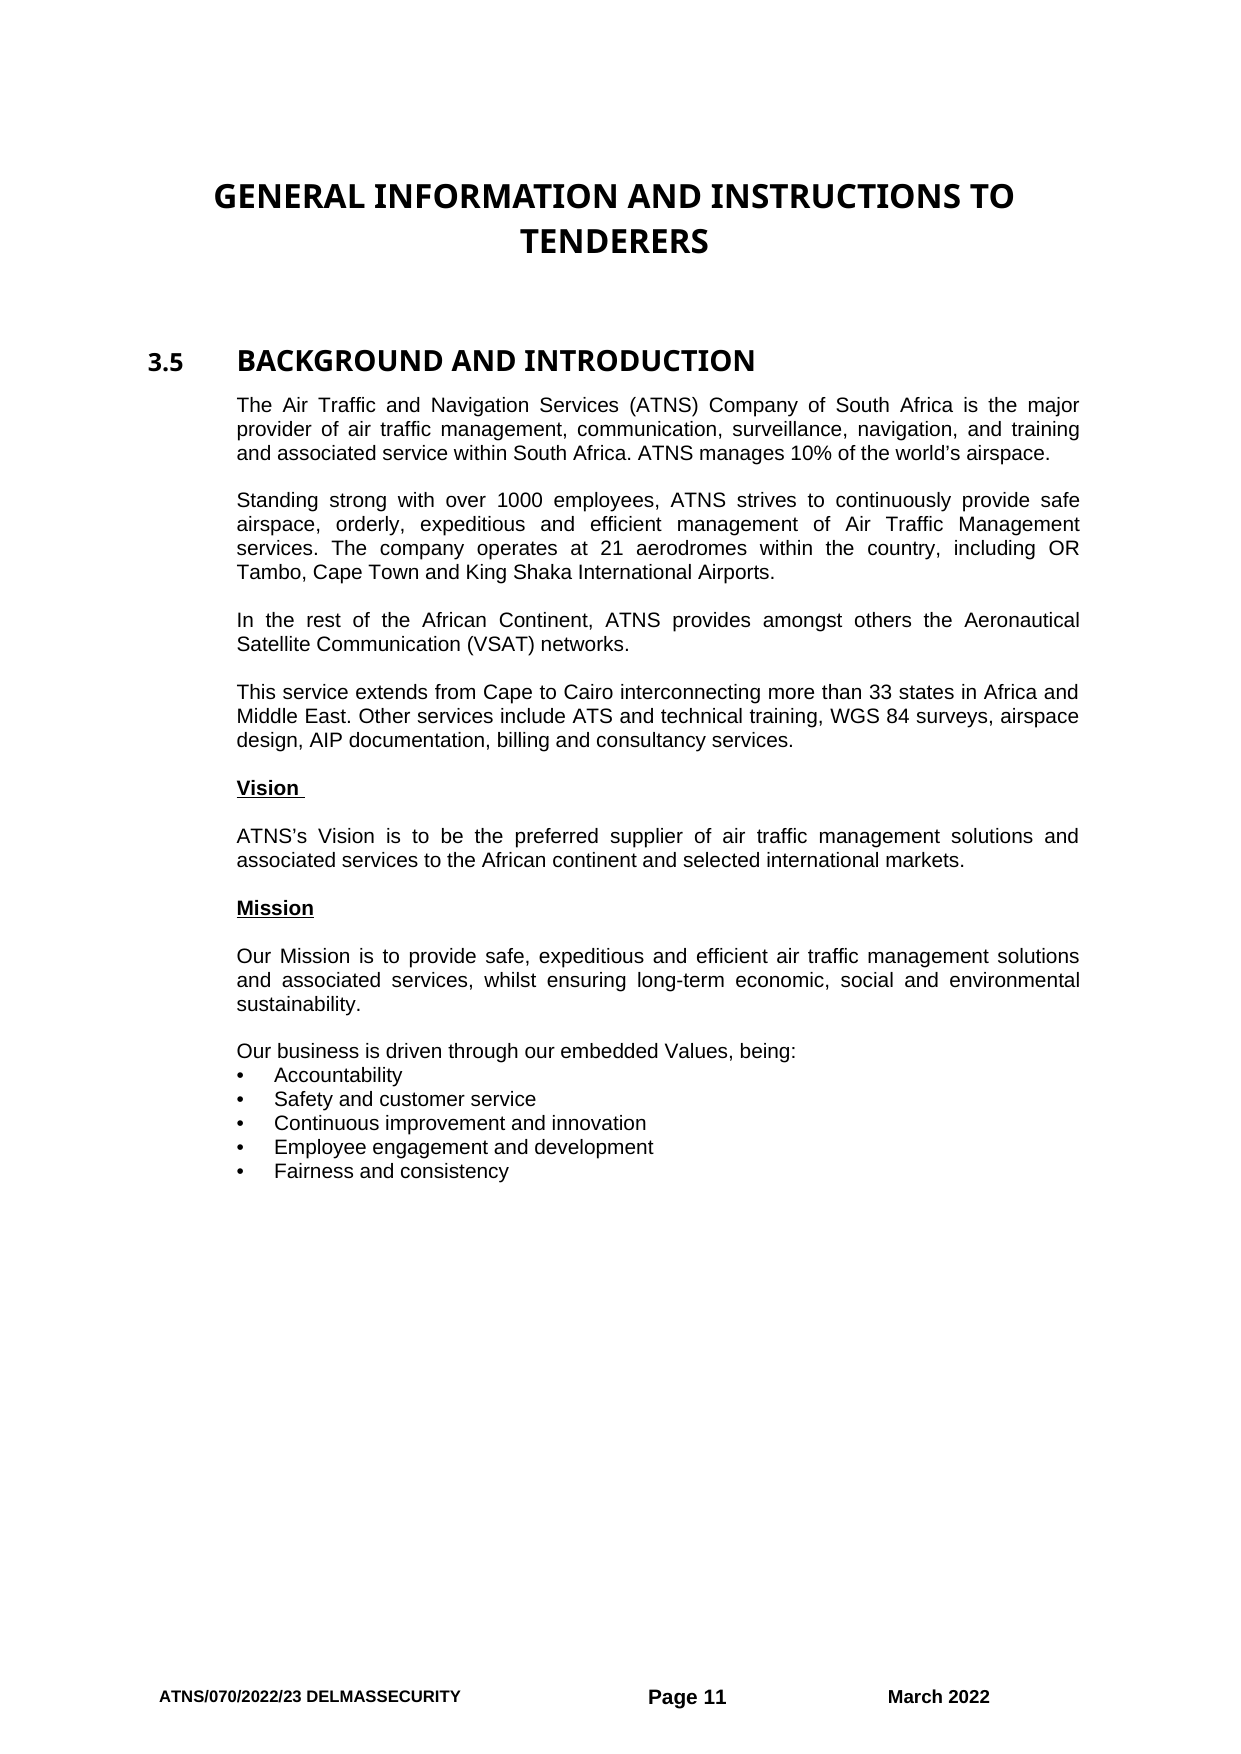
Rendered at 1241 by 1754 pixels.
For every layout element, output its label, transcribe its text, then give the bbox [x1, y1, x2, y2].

text Standing strong with over 1000 employees, ATNS strives to continuously provide safe airspace, orderly, expeditious and efficient management of Air Traffic Management services. The company operates at 21 aerodromes within the country, including OR Tambo, Cape Town and King Shaka International Airports. [236, 488, 1081, 584]
list Fairness and consistency [236, 1159, 1081, 1183]
text Our business is driven through our embedded Values, being: [236, 1039, 1081, 1063]
list Safety and customer service [236, 1087, 1081, 1111]
text In the rest of the African Continent, ATNS provides amongst others the Aeronautical Satellite Communication (VSAT) networks. [236, 608, 1081, 656]
text Mission [236, 896, 1081, 919]
title GENERAL INFORMATION AND INSTRUCTIONS TO TENDERERS [148, 173, 1081, 264]
list Continuous improvement and innovation [236, 1111, 1081, 1135]
subtitle Background and Introduction [148, 340, 1081, 380]
text This service extends from Cape to Cairo interconnecting more than 33 states in Africa and Middle East. Other services include ATS and technical training, WGS 84 surveys, airspace design, AIP documentation, billing and consultancy services. [236, 680, 1081, 752]
text Our Mission is to provide safe, expeditious and efficient air traffic management solutions and associated services, whilst ensuring long-term economic, social and environmental sustainability. [236, 943, 1081, 1015]
text The Air Traffic and Navigation Services (ATNS) Company of South Africa is the major provider of air traffic management, communication, surveillance, navigation, and training and associated service within South Africa. ATNS manages 10% of the world’s airspace. [236, 392, 1081, 464]
list Accountability [236, 1063, 1081, 1087]
text Vision [236, 776, 1081, 800]
text ATNS’s Vision is to be the preferred supplier of air traffic management solutions and associated services to the African continent and selected international markets. [236, 824, 1081, 872]
list Employee engagement and development [236, 1135, 1081, 1159]
